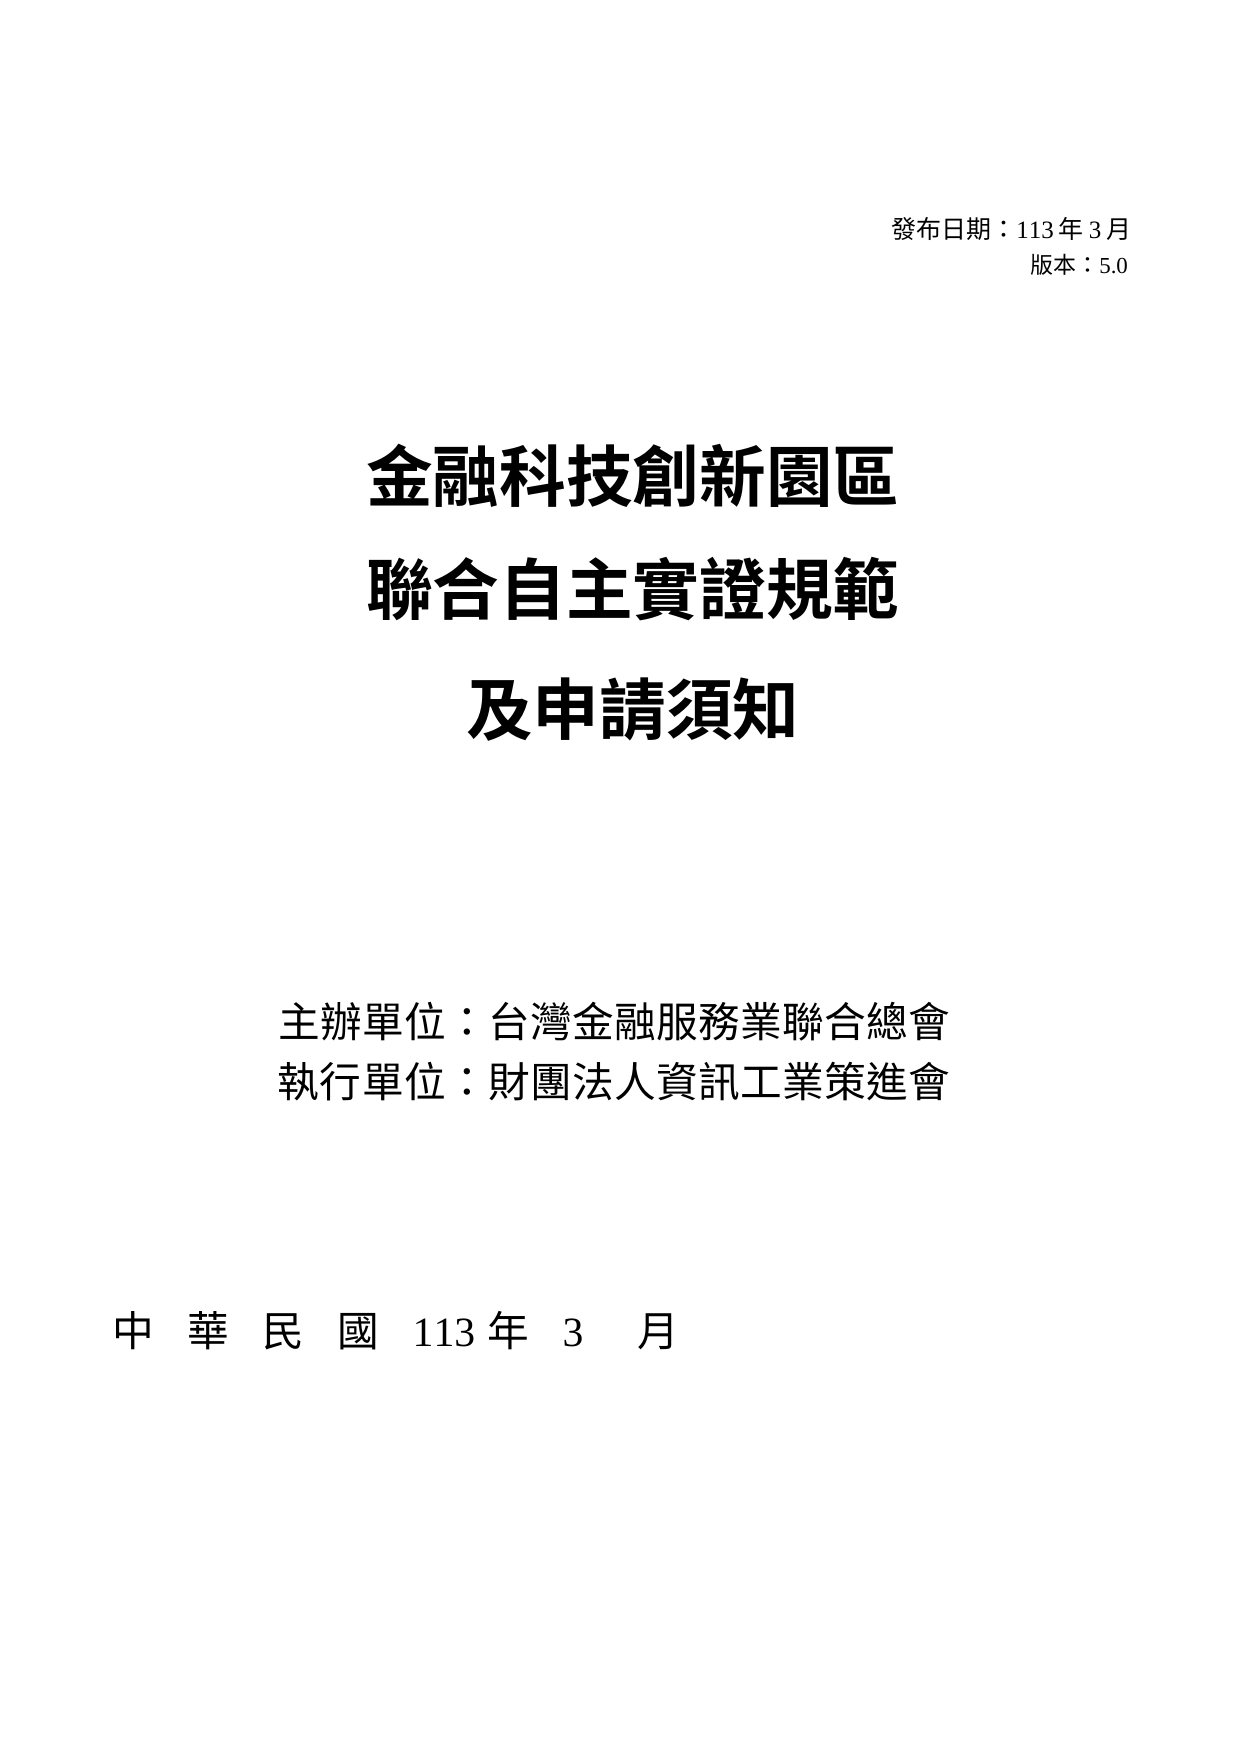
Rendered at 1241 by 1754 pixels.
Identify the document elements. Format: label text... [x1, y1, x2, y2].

text 執行單位：財團法人資訊工業策進會 [101, 1049, 1128, 1152]
text 發布日期：113年3月 [142, 211, 1131, 246]
text 主辦單位：台灣金融服務業聯合總會 [101, 989, 1128, 1049]
text 版本：5.0 [112, 247, 1128, 280]
text 中 華 民 國 113 年 3 月 [112, 1298, 1128, 1358]
text 及申請須知 [137, 638, 1128, 758]
text 金融科技創新園區 [137, 433, 1128, 518]
text 聯合自主實證規範 [137, 518, 1128, 638]
